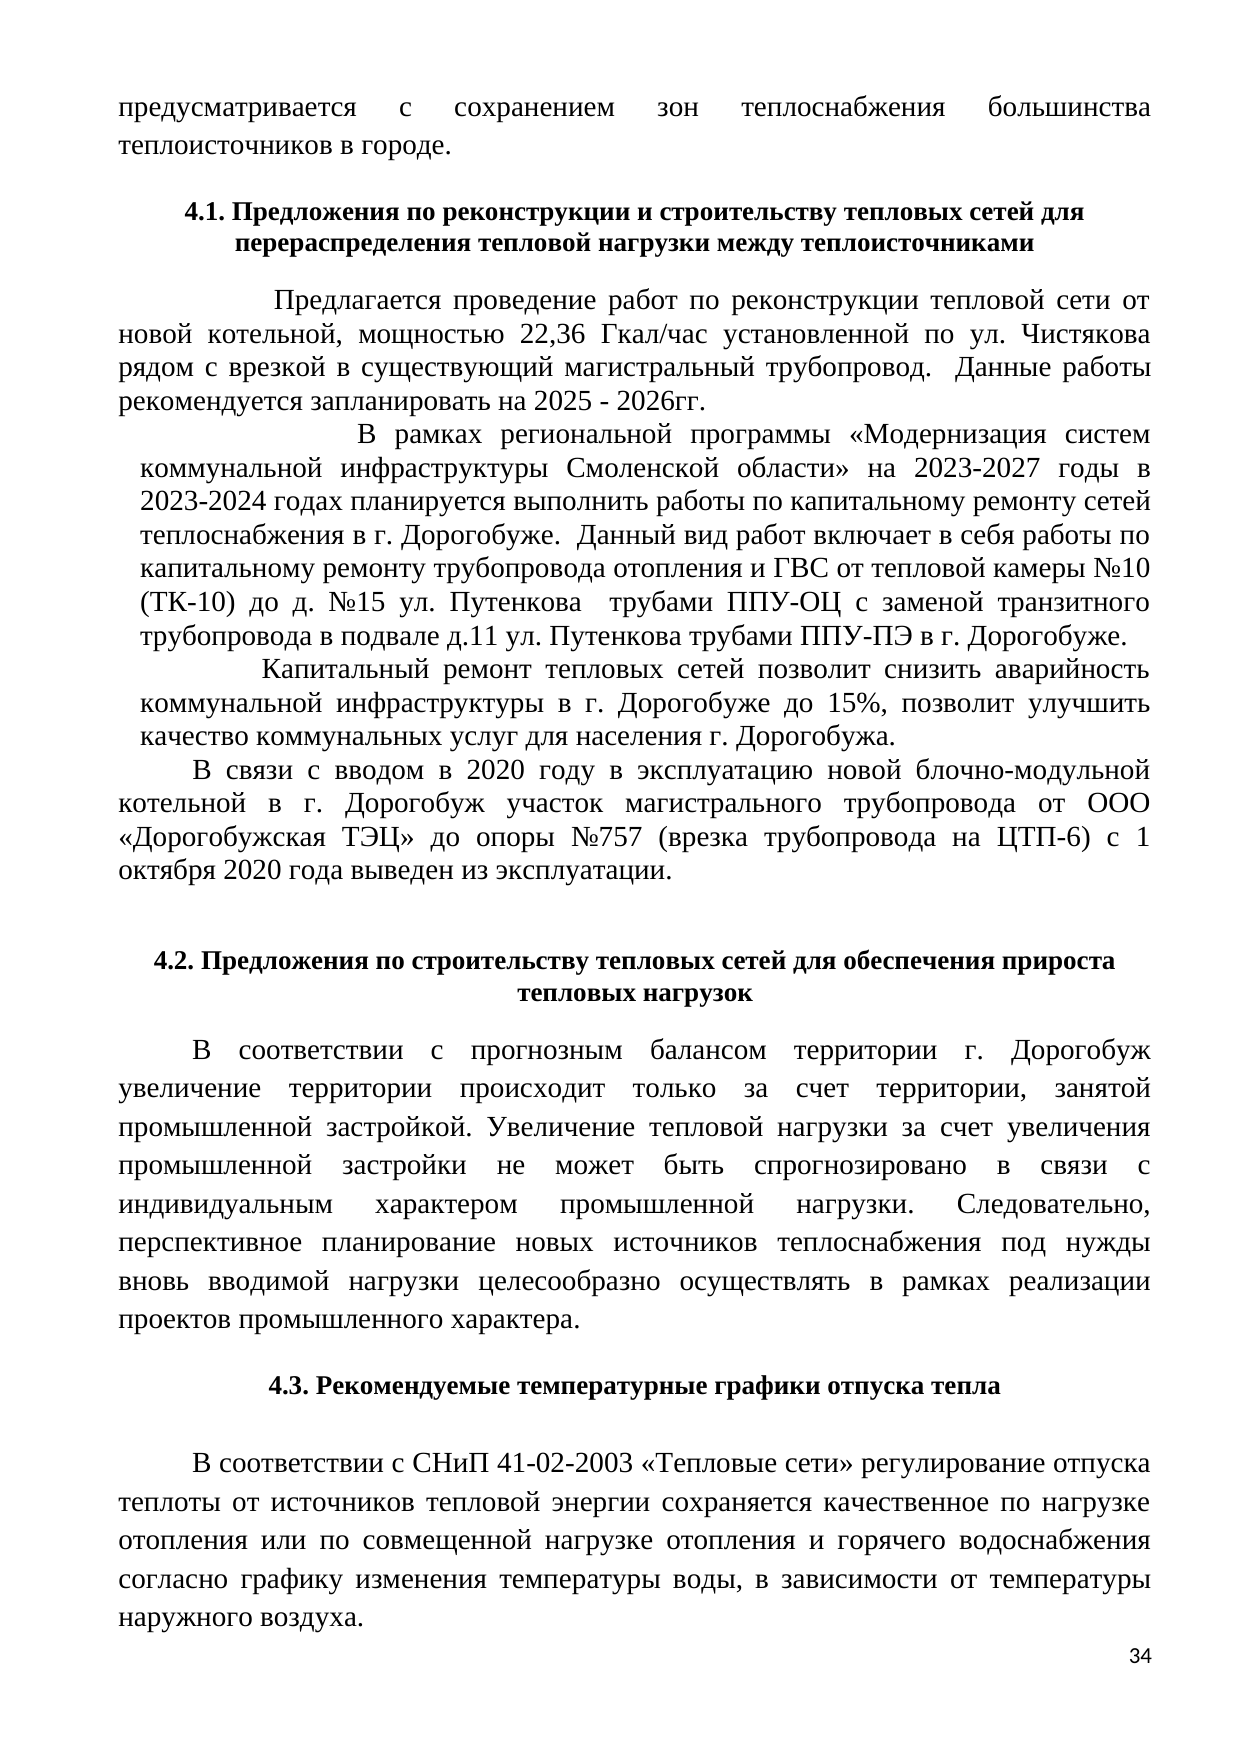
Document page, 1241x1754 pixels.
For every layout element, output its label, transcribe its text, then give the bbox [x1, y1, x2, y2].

text 4.3. Рекомендуемые температурные графики отпуска тепла [118, 1369, 1152, 1400]
text Предлагается проведение работ по реконструкции тепловой сети от новой котельной, мощностью 22,36 Гкал/час установленной по ул. Чистякова рядом с врезкой в существующий магистральный трубопровод. Данные работы рекомендуется запланировать на 2025 - 2026гг. [118, 282, 1152, 416]
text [118, 89, 1152, 161]
text В соответствии с прогнозным балансом территории г. Дорогобуж увеличение территории происходит только за счет территории, занятой промышленной застройкой. Увеличение тепловой нагрузки за счет увеличения промышленной застройки не может быть спрогнозировано в связи с индивидуальным характером промышленной нагрузки. Следовательно, перспективное планирование новых источников теплоснабжения под нужды вновь вводимой нагрузки целесообразно осуществлять в рамках реализации проектов промышленного характера. [118, 1032, 1152, 1335]
text В связи с вводом в 2020 году в эксплуатацию новой блочно-модульной котельной в г. Дорогобуж участок магистрального трубопровода от ООО «Дорогобужская ТЭЦ» до опоры №757 (врезка трубопровода на ЦТП-6) с 1 октября 2020 года выведен из эксплуатации. [118, 752, 1152, 886]
text 4.2. Предложения по строительству тепловых сетей для обеспечения прироста тепловых нагрузок [118, 944, 1152, 1007]
text В рамках региональной программы «Модернизация систем коммунальной инфраструктуры Смоленской области» на 2023-2027 годы в 2023-2024 годах планируется выполнить работы по капитальному ремонту сетей теплоснабжения в г. Дорогобуже. Данный вид работ включает в себя работы по капитальному ремонту трубопровода отопления и ГВС от тепловой камеры №10 (ТК-10) до д. №15 ул. Путенкова трубами ППУ-ОЦ с заменой транзитного трубопровода в подвале д.11 ул. Путенкова трубами ППУ-ПЭ в г. Дорогобуже. [140, 416, 1152, 651]
text В соответствии с СНиП 41-02-2003 «Тепловые сети» регулирование отпуска теплоты от источников тепловой энергии сохраняется качественное по нагрузке отопления или по совмещенной нагрузке отопления и горячего водоснабжения согласно графику изменения температуры воды, в зависимости от температуры наружного воздуха. [118, 1445, 1152, 1633]
text 4.1. Предложения по реконструкции и строительству тепловых сетей для перераспределения тепловой нагрузки между теплоисточниками [118, 195, 1152, 257]
text Капитальный ремонт тепловых сетей позволит снизить аварийность коммунальной инфраструктуры в г. Дорогобуже до 15%, позволит улучшить качество коммунальных услуг для населения г. Дорогобужа. [140, 651, 1152, 752]
